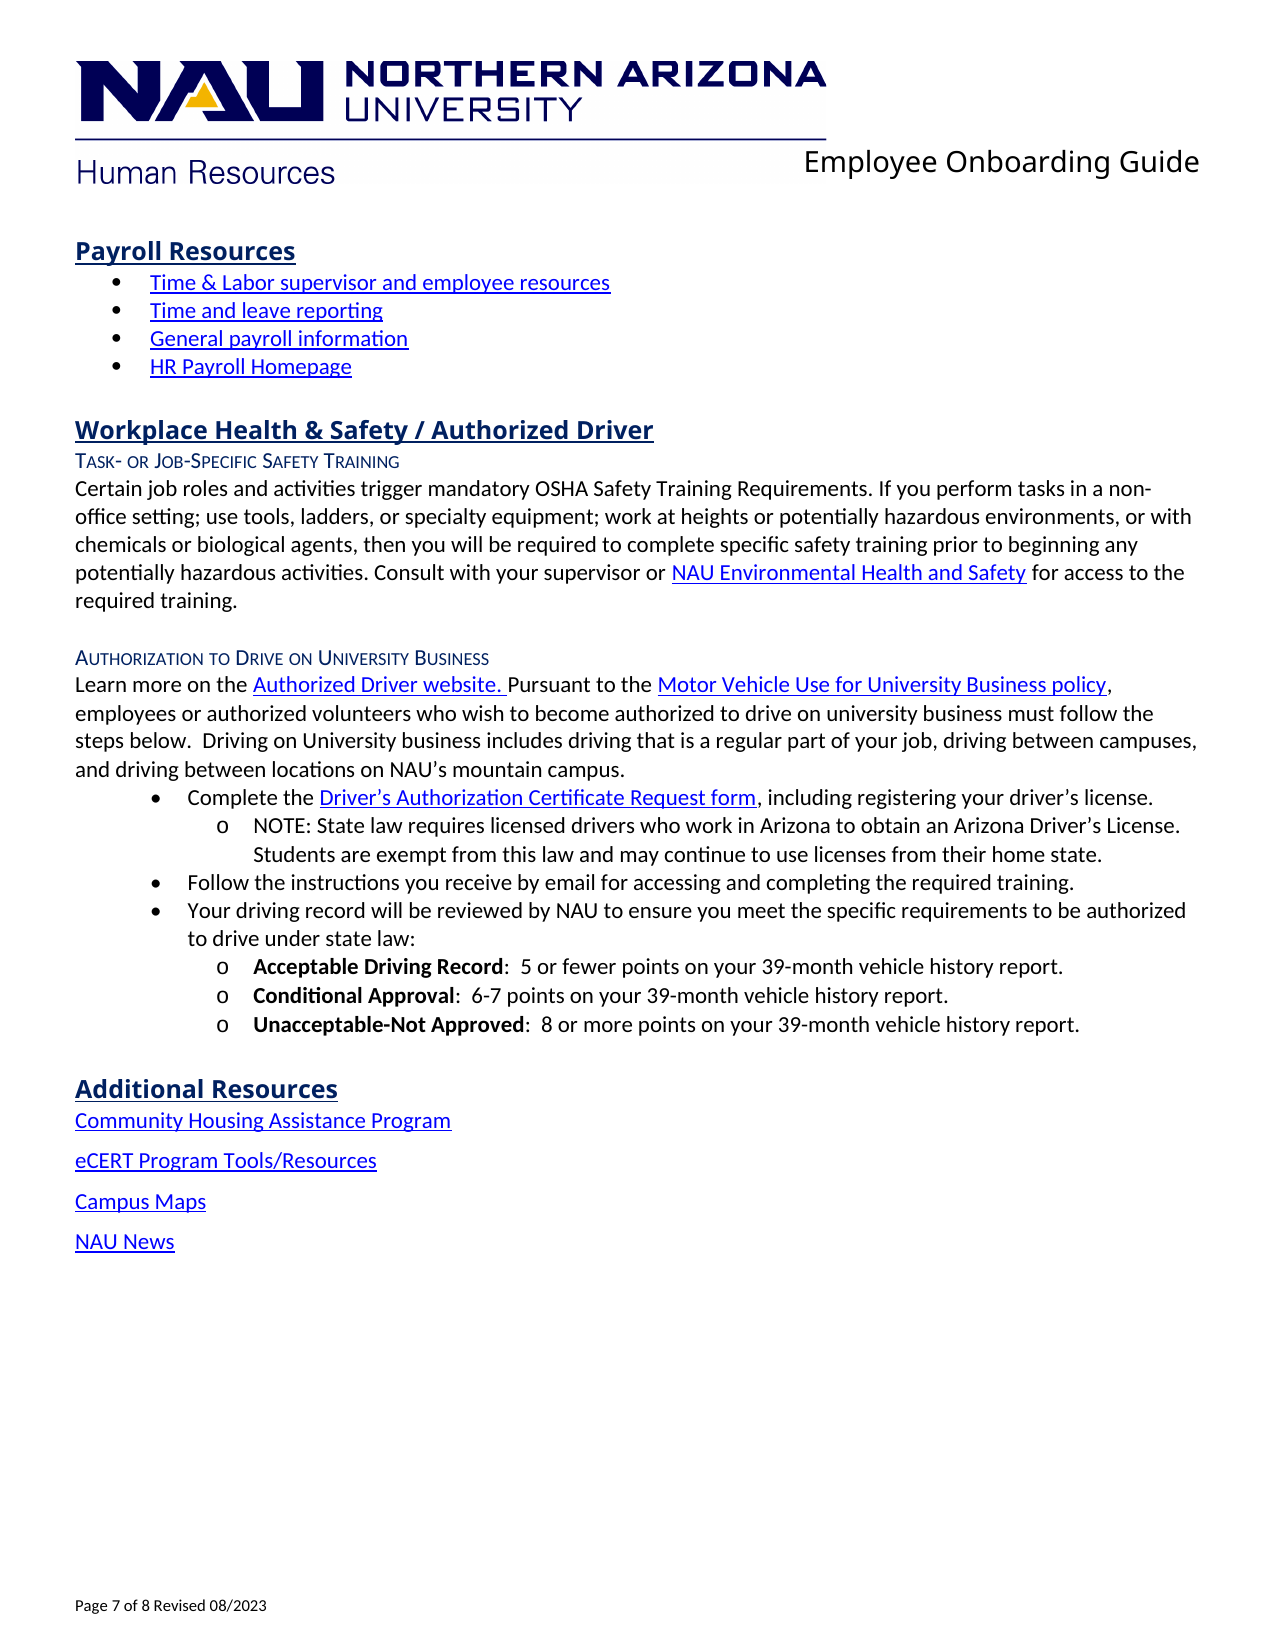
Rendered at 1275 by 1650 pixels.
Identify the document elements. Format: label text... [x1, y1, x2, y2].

list Acceptable Driving Record: 5 or fewer points on your 39-month vehicle history report. [216, 952, 1200, 981]
text Certain job roles and activities trigger mandatory OSHA Safety Training Requirements. If you perform tasks in a non-office setting; use tools, ladders, or specialty equipment; work at heights or potentially hazardous environments, or with chemicals or biological agents, then you will be required to complete specific safety training prior to beginning any potentially hazardous activities. Consult with your supervisor or NAU Environmental Health and Safety for access to the required training. [75, 474, 1200, 614]
list General payroll information [112, 324, 1200, 352]
text eCERT Program Tools/Resources [75, 1146, 1200, 1174]
list Unacceptable-Not Approved: 8 or more points on your 39-month vehicle history report. [216, 1010, 1200, 1039]
text Community Housing Assistance Program [75, 1106, 1200, 1134]
text NAU News [75, 1227, 1200, 1255]
text Task- or Job-Specific Safety Training [75, 446, 1200, 474]
list Follow the instructions you receive by email for accessing and completing the required training. [150, 868, 1200, 896]
text Authorization to Drive on University Business [75, 643, 1200, 671]
subtitle Payroll Resources [75, 234, 1200, 268]
text Campus Maps [75, 1187, 1200, 1215]
list HR Payroll Homepage [112, 352, 1200, 380]
picture [75, 61, 827, 184]
subtitle Workplace Health & Safety / Authorized Driver [75, 412, 1200, 446]
list Time & Labor supervisor and employee resources [112, 268, 1200, 296]
list Your driving record will be reviewed by NAU to ensure you meet the specific requirements to be authorized to drive under state law: [150, 896, 1200, 952]
list Conditional Approval: 6-7 points on your 39-month vehicle history report. [216, 981, 1200, 1010]
subtitle Additional Resources [75, 1072, 1200, 1106]
text Learn more on the Authorized Driver website. Pursuant to the Motor Vehicle Use for University Business policy, employees or authorized volunteers who wish to become authorized to drive on university business must follow the steps below. Driving on University business includes driving that is a regular part of your job, driving between campuses, and driving between locations on NAU’s mountain campus. [75, 671, 1200, 783]
list Complete the Driver’s Authorization Certificate Request form, including registering your driver’s license. [150, 783, 1200, 811]
list NOTE: State law requires licensed drivers who work in Arizona to obtain an Arizona Driver’s License. Students are exempt from this law and may continue to use licenses from their home state. [216, 811, 1200, 868]
list Time and leave reporting [112, 296, 1200, 324]
